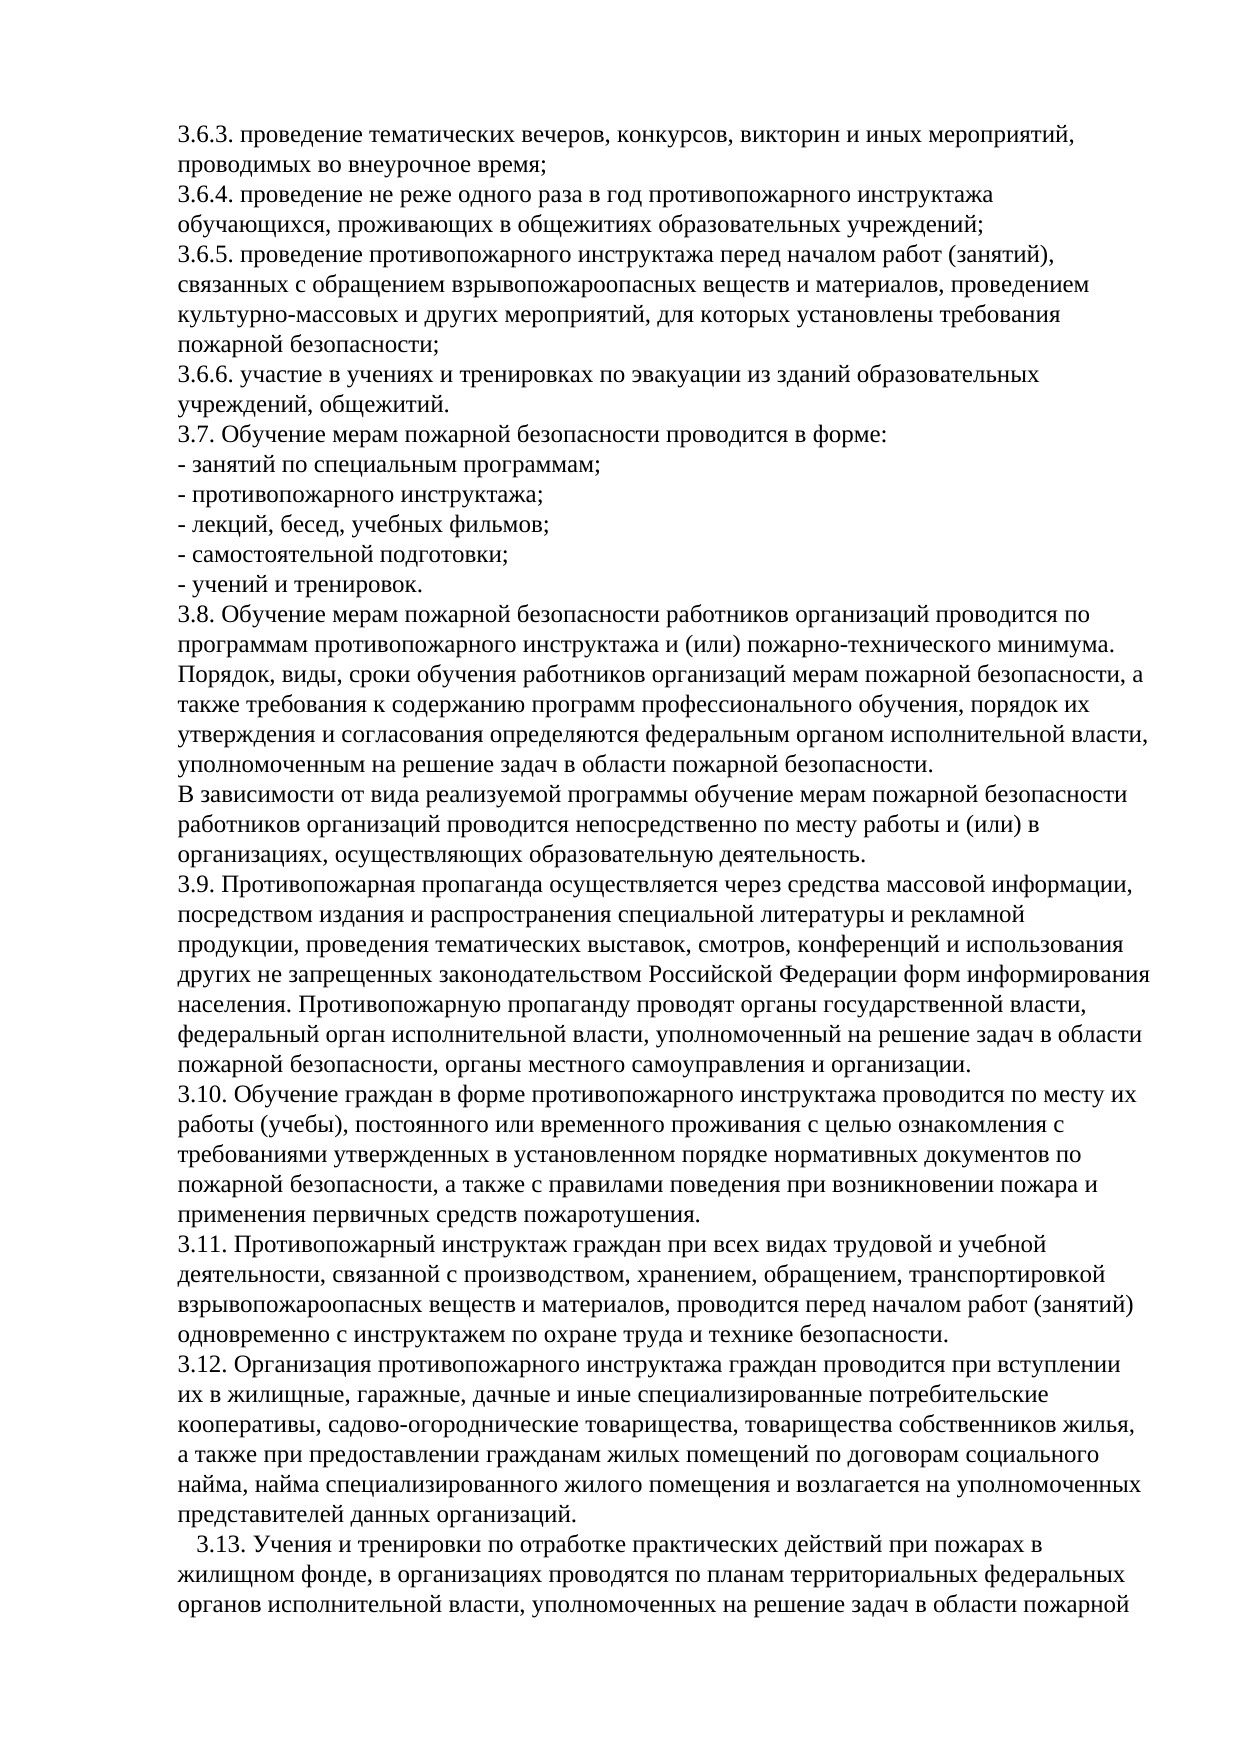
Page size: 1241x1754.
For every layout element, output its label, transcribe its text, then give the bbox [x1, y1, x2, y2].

text 3.6.6. участие в учениях и тренировках по эвакуации из зданий образовательных учреждений, общежитий. [177, 358, 1152, 418]
text 3.6.5. проведение противопожарного инструктажа перед началом работ (занятий), связанных с обращением взрывопожароопасных веществ и материалов, проведением культурно-массовых и других мероприятий, для которых установлены требования пожарной безопасности; [177, 238, 1152, 358]
text 3.7. Обучение мерам пожарной безопасности проводится в форме: [177, 418, 1152, 448]
text 3.6.4. проведение не реже одного раза в год противопожарного инструктажа обучающихся, проживающих в общежитиях образовательных учреждений; [177, 178, 1152, 238]
text В зависимости от вида реализуемой программы обучение мерам пожарной безопасности работников организаций проводится непосредственно по месту работы и (или) в организациях, осуществляющих образовательную деятельность. [177, 778, 1152, 868]
text - противопожарного инструктажа; [177, 478, 1152, 508]
text Порядок, виды, сроки обучения работников организаций мерам пожарной безопасности, а также требования к содержанию программ профессионального обучения, порядок их утверждения и согласования определяются федеральным органом исполнительной власти, уполномоченным на решение задач в области пожарной безопасности. [177, 658, 1152, 778]
text - лекций, бесед, учебных фильмов; [177, 508, 1152, 538]
text 3.9. Противопожарная пропаганда осуществляется через средства массовой информации, посредством издания и распространения специальной литературы и рекламной продукции, проведения тематических выставок, смотров, конференций и использования других не запрещенных законодательством Российской Федерации форм информирования населения. Противопожарную пропаганду проводят органы государственной власти, федеральный орган исполнительной власти, уполномоченный на решение задач в области пожарной безопасности, органы местного самоуправления и организации. [177, 868, 1152, 1078]
text - учений и тренировок. [177, 568, 1152, 598]
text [177, 1348, 1152, 1618]
text 3.6.3. проведение тематических вечеров, конкурсов, викторин и иных мероприятий, проводимых во внеурочное время; [177, 118, 1152, 178]
text 3.8. Обучение мерам пожарной безопасности работников организаций проводится по программам противопожарного инструктажа и (или) пожарно-технического минимума. [177, 598, 1152, 658]
text 3.11. Противопожарный инструктаж граждан при всех видах трудовой и учебной деятельности, связанной с производством, хранением, обращением, транспортировкой взрывопожароопасных веществ и материалов, проводится перед началом работ (занятий) одновременно с инструктажем по охране труда и технике безопасности. [177, 1228, 1152, 1348]
text - самостоятельной подготовки; [177, 538, 1152, 568]
text - занятий по специальным программам; [177, 448, 1152, 478]
text 3.10. Обучение граждан в форме противопожарного инструктажа проводится по месту их работы (учебы), постоянного или временного проживания с целью ознакомления с требованиями утвержденных в установленном порядке нормативных документов по пожарной безопасности, а также с правилами поведения при возникновении пожара и применения первичных средств пожаротушения. [177, 1078, 1152, 1228]
